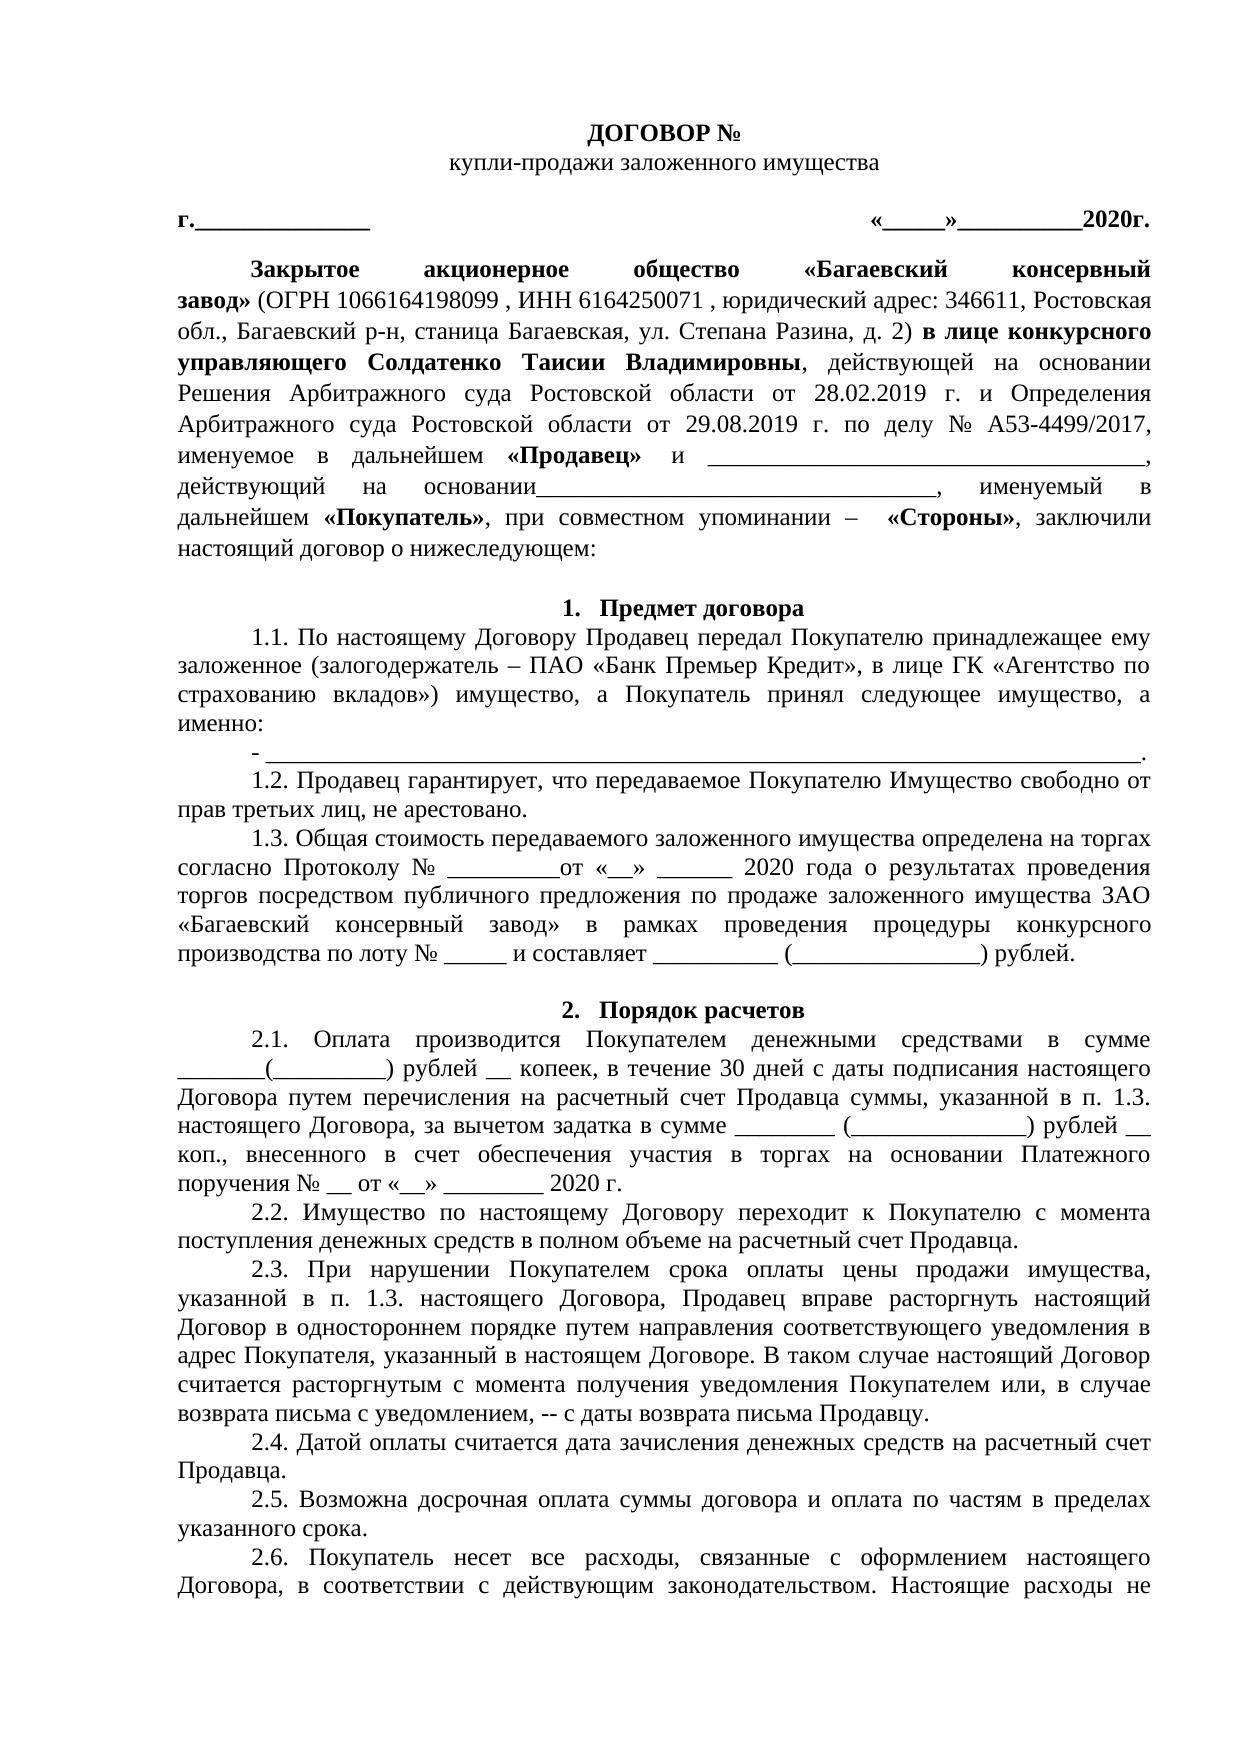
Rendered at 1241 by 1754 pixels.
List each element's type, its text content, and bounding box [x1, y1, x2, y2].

text 2.2. Имущество по настоящему Договору переходит к Покупателю с момента поступления денежных средств в полном объеме на расчетный счет Продавца. [177, 1197, 1152, 1254]
text г.______________ «_____»__________2020г. [177, 204, 1152, 233]
text 1.2. Продавец гарантирует, что передаваемое Покупателю Имущество свободно от прав третьих лиц, не арестовано. [177, 766, 1152, 823]
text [177, 1542, 1152, 1599]
text 2.3. При нарушении Покупателем срока оплаты цены продажи имущества, указанной в п. 1.3. настоящего Договора, Продавец вправе расторгнуть настоящий Договор в одностороннем порядке путем направления соответствующего уведомления в адрес Покупателя, указанный в настоящем Договоре. В таком случае настоящий Договор считается расторгнутым с момента получения уведомления Покупателем или, в случае возврата письма с уведомлением, -- с даты возврата письма Продавцу. [177, 1254, 1152, 1427]
text 1.1. По настоящему Договору Продавец передал Покупателю принадлежащее ему заложенное (залогодержатель – ПАО «Банк Премьер Кредит», в лице ГК «Агентство по страхованию вкладов») имущество, а Покупатель принял следующее имущество, а именно: [177, 622, 1152, 737]
text - ______________________________________________________________________. [177, 737, 1152, 766]
text 2.5. Возможна досрочная оплата суммы договора и оплата по частям в пределах указанного срока. [177, 1484, 1152, 1542]
text 1.3. Общая стоимость передаваемого заложенного имущества определена на торгах согласно Протоколу № _________от «__» ______ 2020 года о результатах проведения торгов посредством публичного предложения по продаже заложенного имущества ЗАО «Багаевский консервный завод» в рамках проведения процедуры конкурсного производства по лоту № _____ и составляет __________ (_______________) рублей. [177, 823, 1152, 967]
text 2.1. Оплата производится Покупателем денежными средствами в сумме _______(_________) рублей __ копеек, в течение 30 дней с даты подписания настоящего Договора путем перечисления на расчетный счет Продавца суммы, указанной в п. 1.3. настоящего Договора, за вычетом задатка в сумме ________ (______________) рублей __ коп., внесенного в счет обеспечения участия в торгах на основании Платежного поручения № __ от «__» ________ 2020 г. [177, 1024, 1152, 1197]
text ДОГОВОР № [177, 118, 1152, 147]
list Предмет договора [215, 593, 1152, 622]
text 2.4. Датой оплаты считается дата зачисления денежных средств на расчетный счет Продавца. [177, 1427, 1152, 1484]
list Порядок расчетов [215, 996, 1152, 1024]
text Закрытое акционерное общество «Багаевский консервный завод» (ОГРН 1066164198099 , ИНН 6164250071 , юридический адрес: 346611, Ростовская обл., Багаевский р-н, станица Багаевская, ул. Степана Разина, д. 2) в лице конкурсного управляющего Солдатенко Таисии Владимировны, действующей на основании Решения Арбитражного суда Ростовской области от 28.02.2019 г. и Определения Арбитражного суда Ростовской области от 29.08.2019 г. по делу № А53-4499/2017, именуемое в дальнейшем «Продавец» и ___________________________________, действующий на основании________________________________, именуемый в дальнейшем «Покупатель», при совместном упоминании – «Стороны», заключили настоящий договор о нижеследующем: [177, 254, 1152, 562]
text купли-продажи заложенного имущества [177, 147, 1152, 176]
